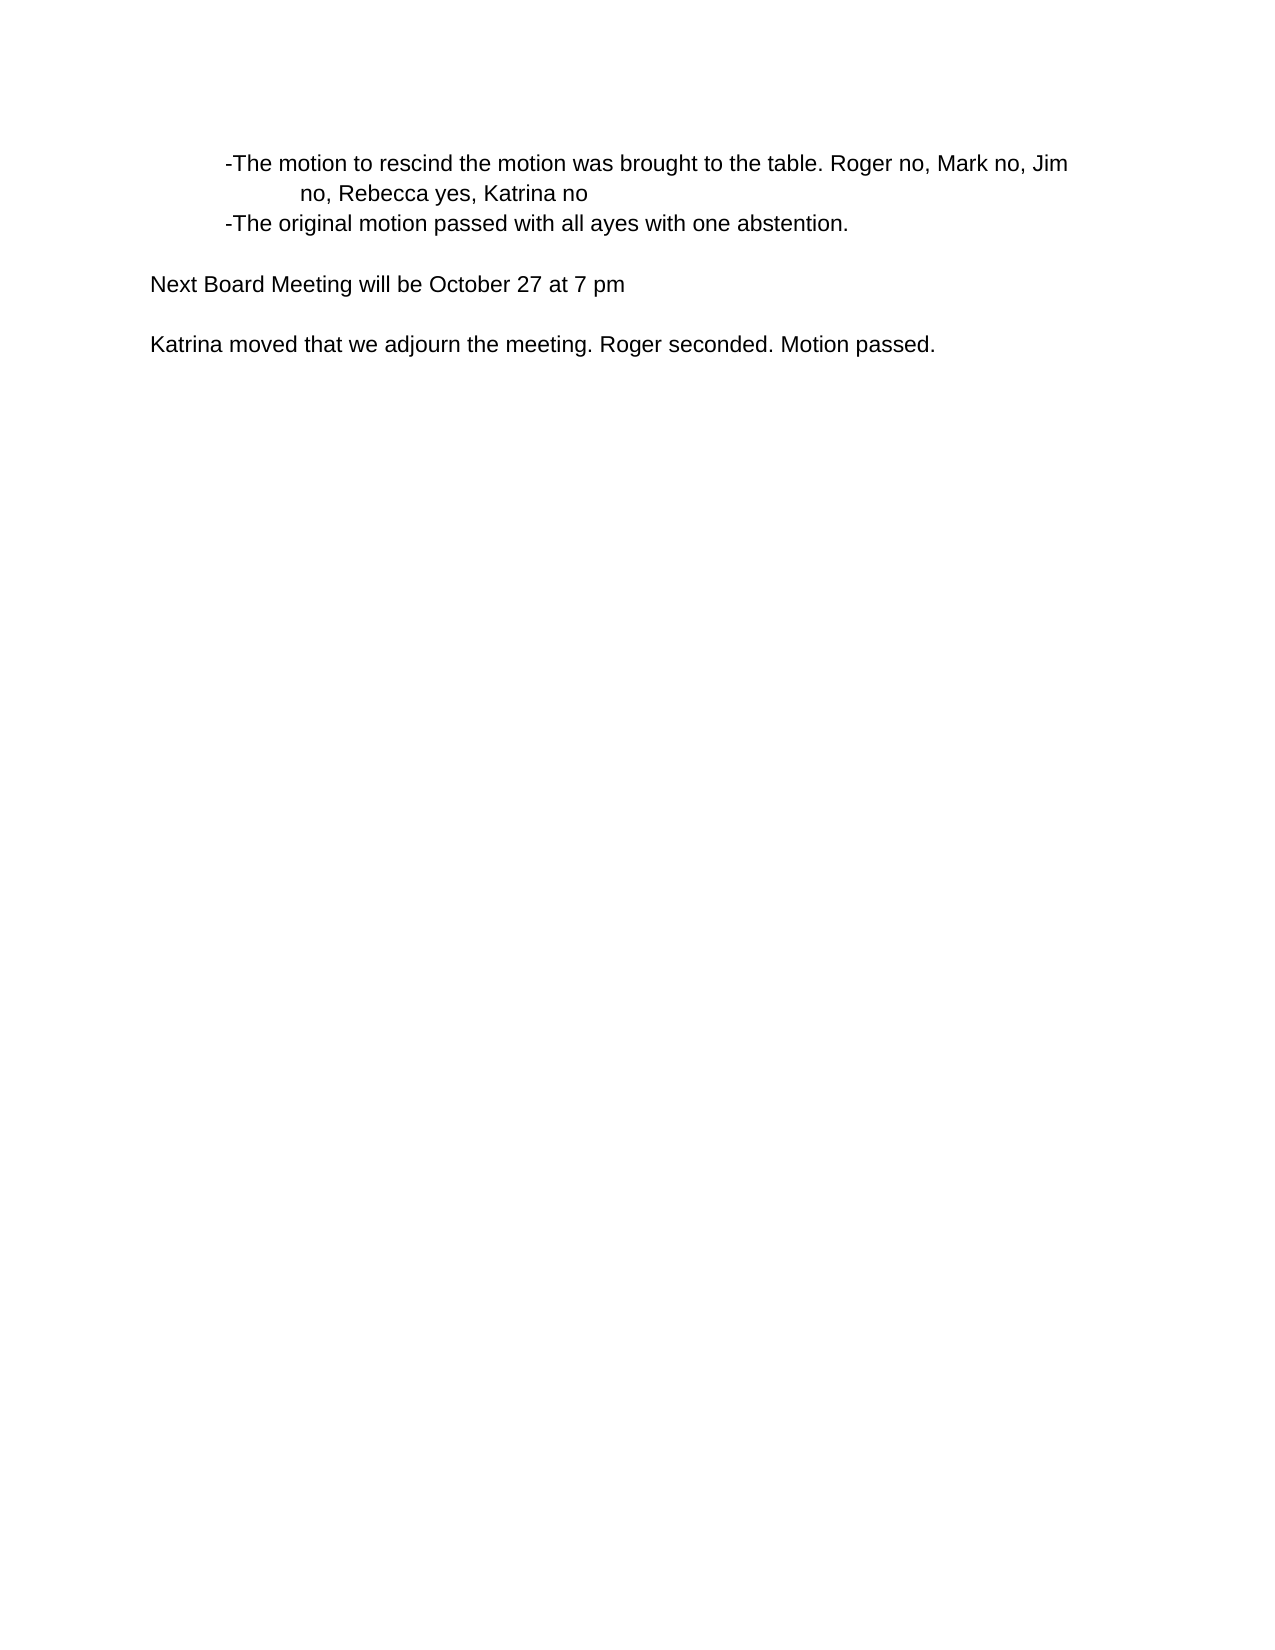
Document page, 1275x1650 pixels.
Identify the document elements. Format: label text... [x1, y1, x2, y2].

text -The original motion passed with all ayes with one abstention. [225, 210, 1125, 237]
text -The motion to rescind the motion was brought to the table. Roger no, Mark no, Jim [225, 150, 1125, 176]
text Katrina moved that we adjourn the meeting. Roger seconded. Motion passed. [150, 331, 1125, 358]
text no, Rebecca yes, Katrina no [225, 180, 1125, 207]
text Next Board Meeting will be October 27 at 7 pm [150, 271, 1125, 297]
